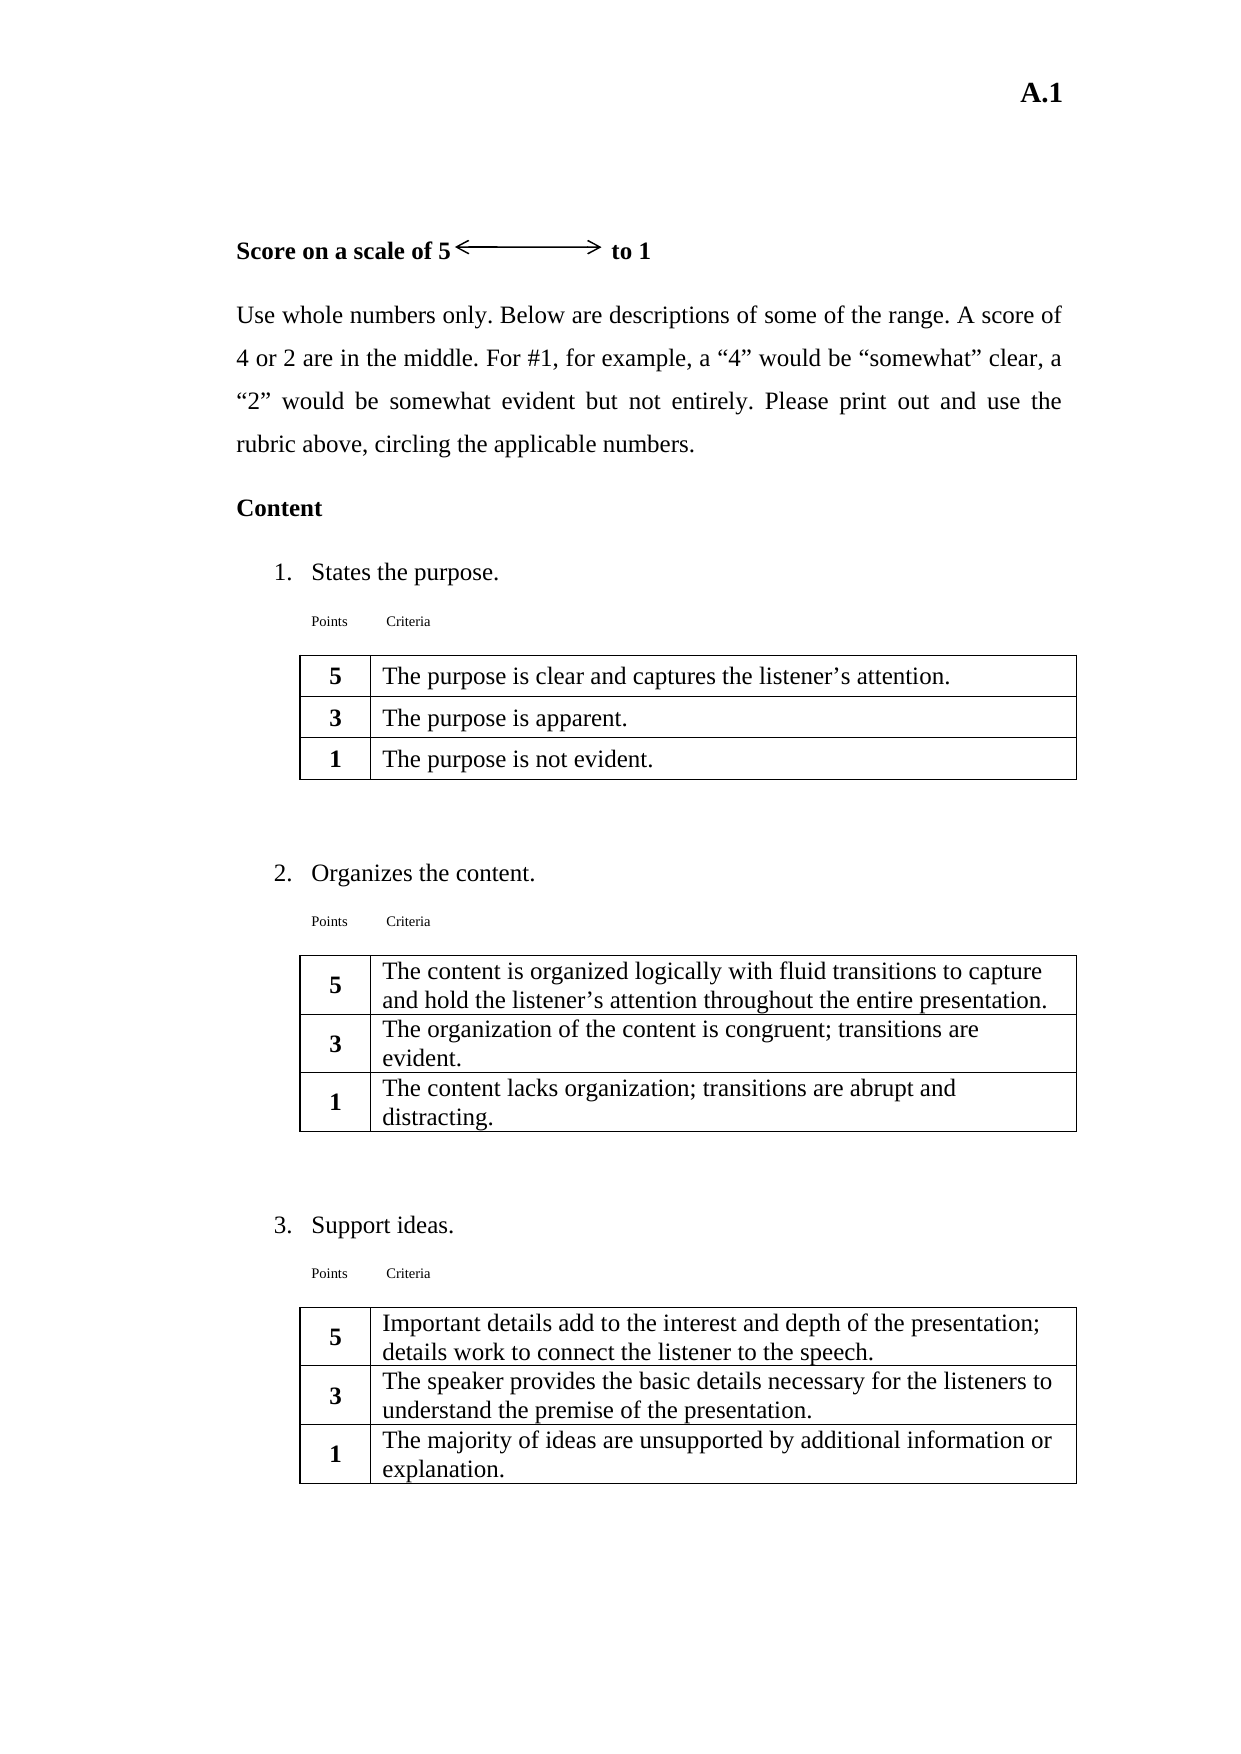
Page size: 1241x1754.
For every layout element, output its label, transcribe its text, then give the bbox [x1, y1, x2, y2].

text Use whole numbers only. Below are descriptions of some of the range. A score of 4 or 2 are in the middle. For #1, for example, a “4” would be “somewhat” clear, a “2” would be somewhat evident but not entirely. Please print out and use the rubric above, circling the applicable numbers. [236, 300, 1063, 458]
text Score on a scale of 5 to 1 [236, 236, 1063, 265]
table_cell 3 [301, 1015, 370, 1072]
table_cell 1 [301, 1425, 370, 1482]
list Support ideas. [274, 1210, 1063, 1239]
table_cell 3 [301, 1366, 370, 1424]
table_header 5 [301, 1308, 370, 1365]
table_cell 1 [301, 738, 370, 778]
table_cell The purpose is apparent. [371, 697, 1076, 737]
list Points Criteria [311, 901, 1063, 930]
table_header 5 [301, 956, 370, 1013]
list States the purpose. [274, 557, 1063, 586]
table_cell The speaker provides the basic details necessary for the listeners to understand the premise of the presentation. [371, 1366, 1076, 1424]
table_cell The organization of the content is congruent; transitions are evident. [371, 1015, 1076, 1072]
table_cell The content lacks organization; transitions are abrupt and distracting. [371, 1073, 1076, 1131]
table_header The purpose is clear and captures the listener’s attention. [371, 656, 1076, 696]
table_cell The purpose is not evident. [371, 738, 1076, 778]
table_cell 3 [301, 697, 370, 737]
table_header Important details add to the interest and depth of the presentation; details work to connect the listener to the speech. [371, 1308, 1076, 1365]
table_header 5 [301, 656, 370, 696]
list Points Criteria [311, 601, 1063, 629]
list Organizes the content. [274, 858, 1063, 887]
table_cell The majority of ideas are unsupported by additional information or explanation. [371, 1425, 1076, 1482]
list Points Criteria [311, 1253, 1063, 1282]
table_header The content is organized logically with fluid transitions to capture and hold the listener’s attention throughout the entire presentation. [371, 956, 1076, 1013]
table_cell 1 [301, 1073, 370, 1131]
text Content [236, 493, 1063, 522]
